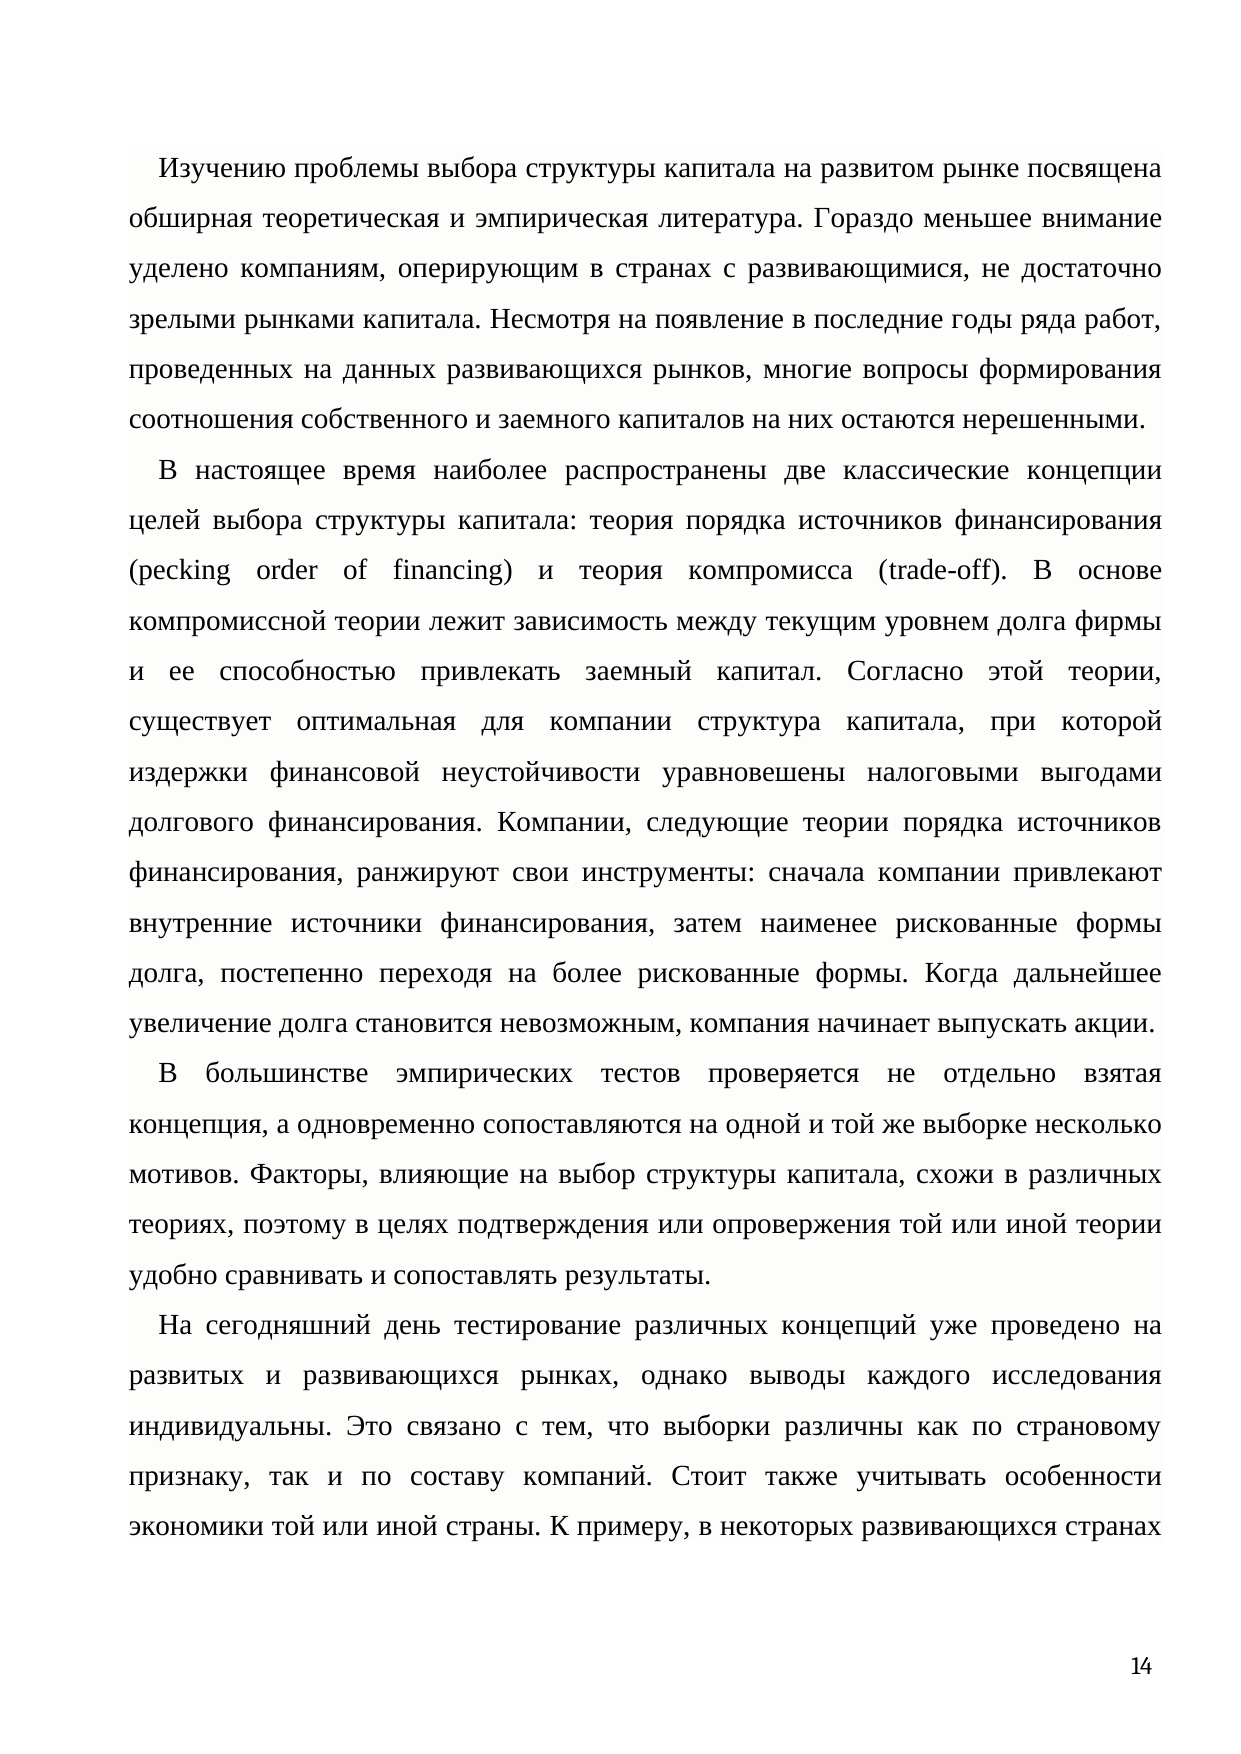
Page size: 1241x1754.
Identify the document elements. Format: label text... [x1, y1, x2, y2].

text Изучению проблемы выбора структуры капитала на развитом рынке посвящена обширная теоретическая и эмпирическая литература. Гораздо меньшее внимание уделено компаниям, оперирующим в странах с развивающимися, не достаточно зрелыми рынками капитала. Несмотря на появление в последние годы ряда работ, проведенных на данных развивающихся рынков, многие вопросы формирования соотношения собственного и заемного капиталов на них остаются нерешенными. [128, 150, 1163, 435]
text В настоящее время наиболее распространены две классические концепции целей выбора структуры капитала: теория порядка источников финансирования (pecking order of financing) и теория компромисса (trade-off). В основе компромиссной теории лежит зависимость между текущим уровнем долга фирмы и ее способностью привлекать заемный капитал. Согласно этой теории, существует оптимальная для компании структура капитала, при которой издержки финансовой неустойчивости уравновешены налоговыми выгодами долгового финансирования. Компании, следующие теории порядка источников финансирования, ранжируют свои инструменты: сначала компании привлекают внутренние источники финансирования, затем наименее рискованные формы долга, постепенно переходя на более рискованные формы. Когда дальнейшее увеличение долга становится невозможным, компания начинает выпускать акции. [128, 452, 1163, 1039]
text В большинстве эмпирических тестов проверяется не отдельно взятая концепция, а одновременно сопоставляются на одной и той же выборке несколько мотивов. Факторы, влияющие на выбор структуры капитала, схожи в различных теориях, поэтому в целях подтверждения или опровержения той или иной теории удобно сравнивать и сопоставлять результаты. [128, 1056, 1163, 1290]
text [128, 1307, 1163, 1542]
